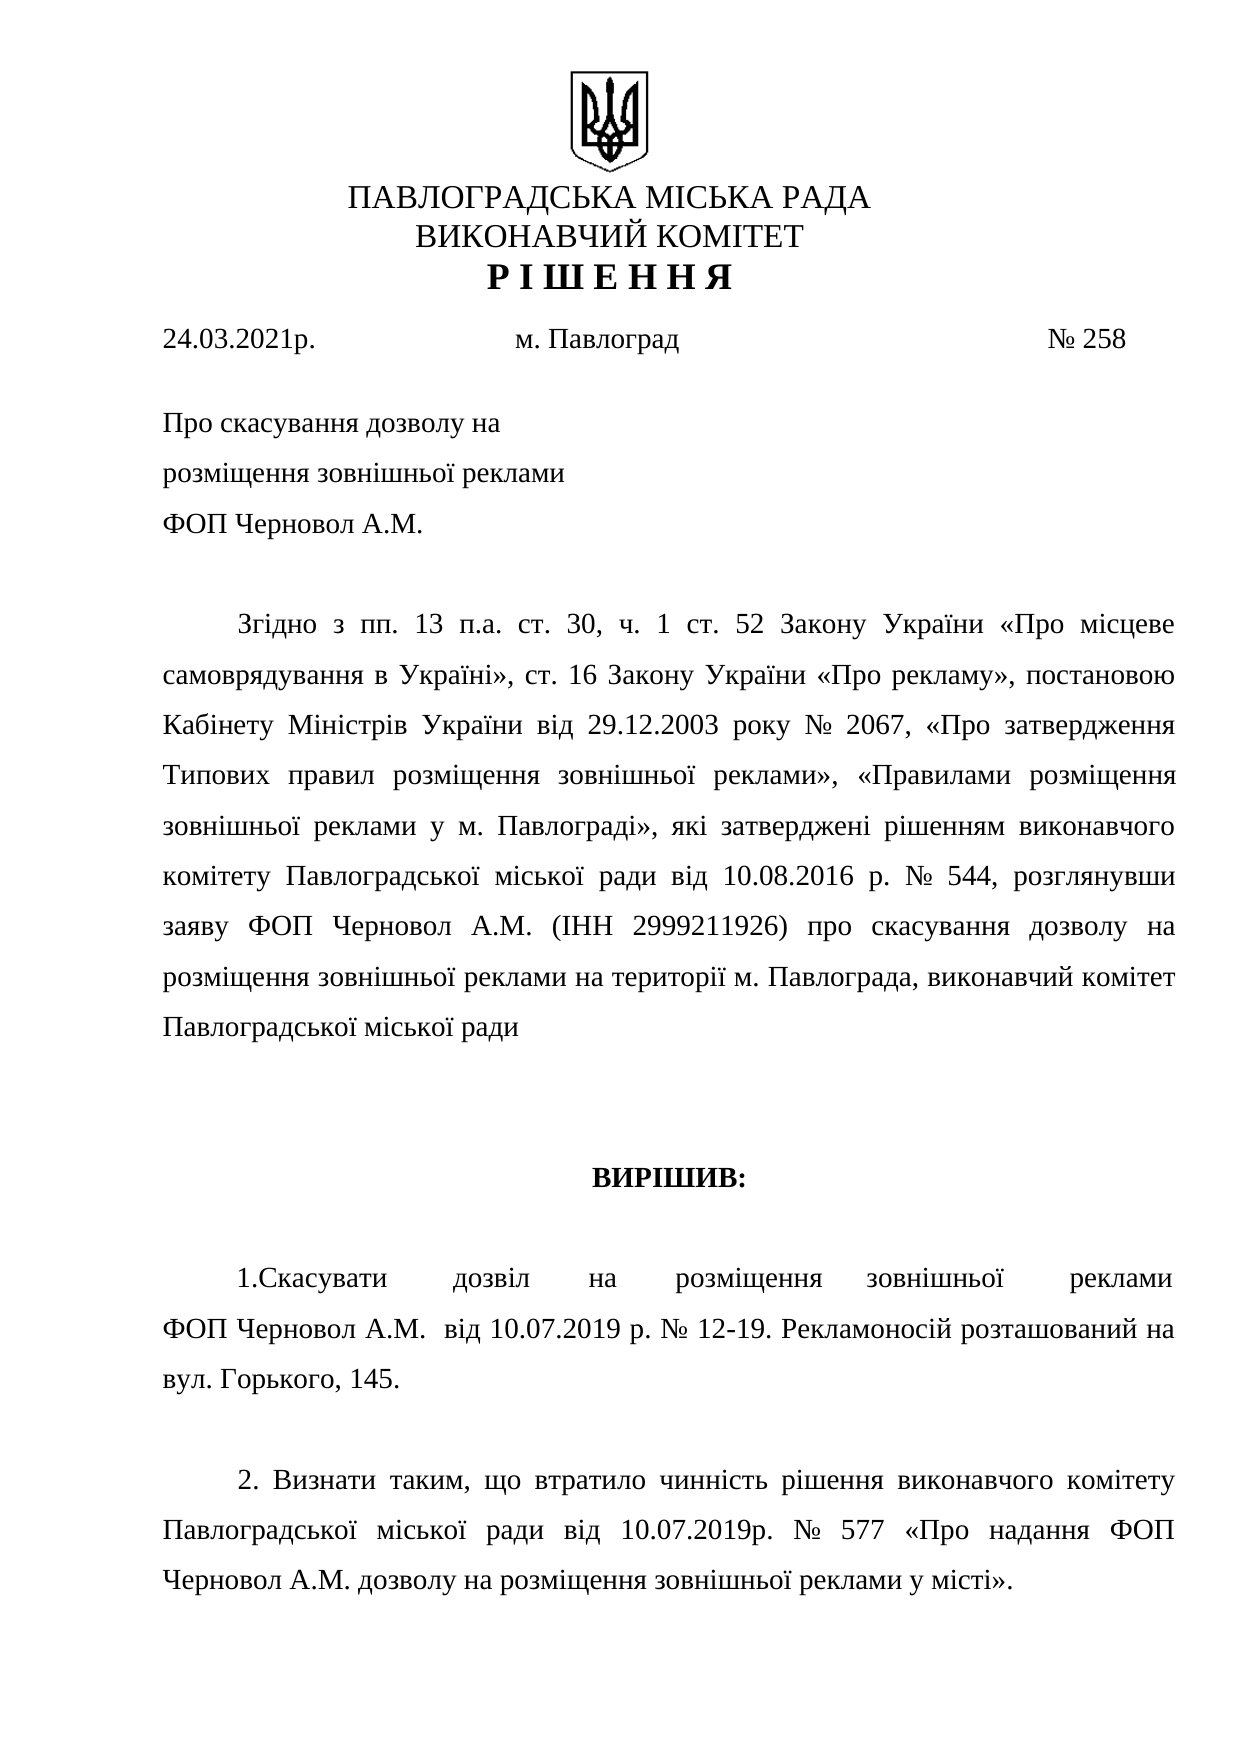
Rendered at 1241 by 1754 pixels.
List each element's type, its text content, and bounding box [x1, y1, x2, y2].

subtitle Р І Ш Е Н Н Я [37, 254, 1181, 297]
text розміщення зовнішньої реклами [162, 456, 1176, 489]
text 24.03.2021р. м. Павлоград № 258 [162, 321, 1176, 355]
text ВИРІШИВ: [162, 1160, 1176, 1193]
text ФОП Черновол А.М. [162, 506, 1176, 539]
text ВИКОНАВЧИЙ КОМІТЕТ [37, 216, 1181, 254]
text 1.Скасувати дозвіл на розміщення зовнішньої реклами [162, 1261, 1176, 1294]
text ПАВЛОГРАДСЬКА МІСЬКА РАДА [37, 178, 1181, 216]
picture [563, 65, 656, 178]
text Згідно з пп. 13 п.а. ст. 30, ч. 1 ст. 52 Закону України «Про місцеве самоврядування в Україні», ст. 16 Закону України «Про рекламу», постановою Кабінету Міністрів України від 29.12.2003 року № 2067, «Про затвердження Типових правил розміщення зовнішньої реклами», «Правилами розміщення зовнішньої реклами у м. Павлограді», які затверджені рішенням виконавчого комітету Павлоградської міської ради від 10.08.2016 р. № 544, розглянувши заяву ФОП Черновол А.М. (ІНН 2999211926) про скасування дозволу на розміщення зовнішньої реклами на території м. Павлограда, виконавчий комітет Павлоградської міської ради [162, 607, 1176, 1043]
text Про скасування дозволу на [162, 405, 1176, 439]
text 2. Визнати таким, що втратило чинність рішення виконавчого комітету Павлоградської міської ради від 10.07.2019р. № 577 «Про надання ФОП Черновол А.М. дозволу на розміщення зовнішньої реклами у місті». [162, 1462, 1176, 1596]
text ФОП Черновол А.М. від 10.07.2019 р. № 12-19. Рекламоносій розташований на вул. Горького, 145. [162, 1311, 1176, 1395]
